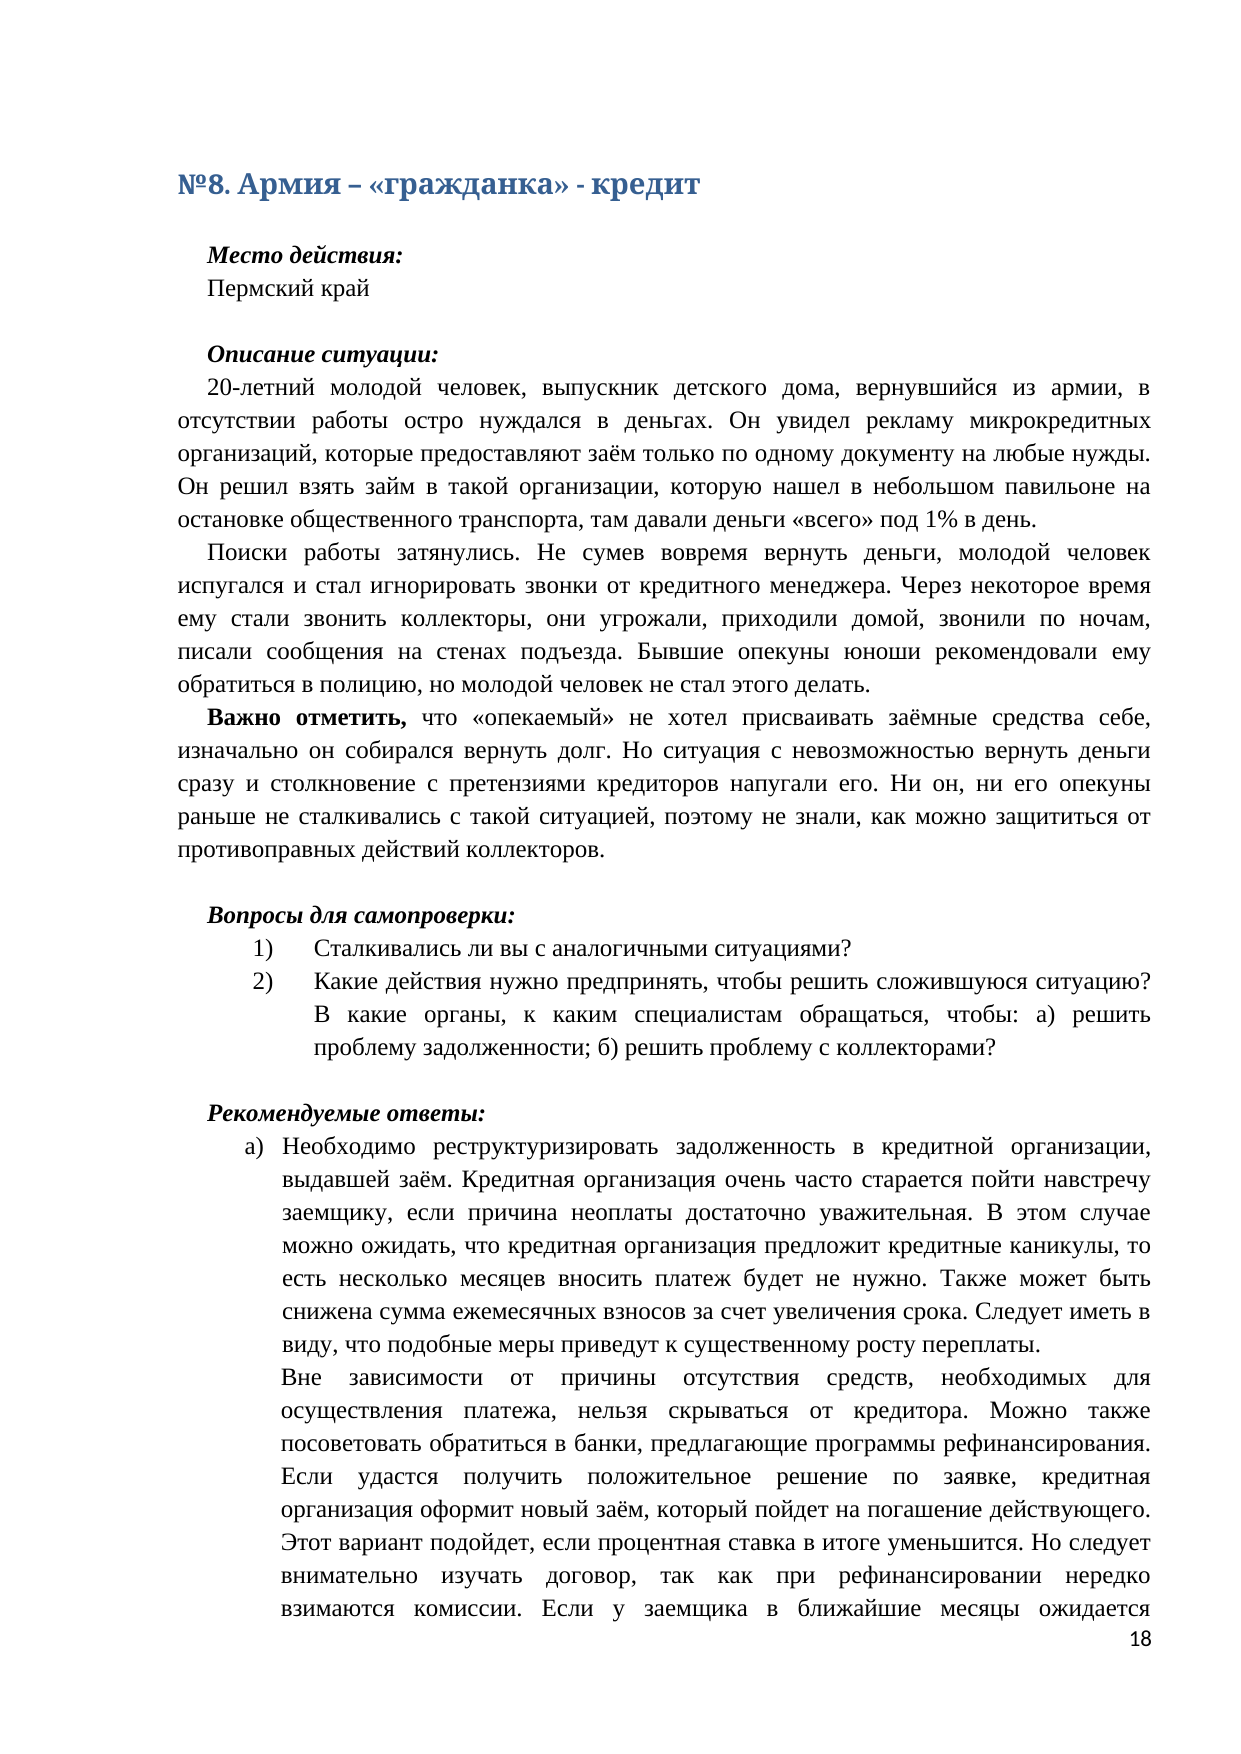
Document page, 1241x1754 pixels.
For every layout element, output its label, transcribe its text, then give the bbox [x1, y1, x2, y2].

text Место действия: [177, 240, 1152, 268]
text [281, 1362, 1152, 1622]
list Какие действия нужно предпринять, чтобы решить сложившуюся ситуацию? В какие органы, к каким специалистам обращаться, чтобы: а) решить проблему задолженности; б) решить проблему с коллекторами? [252, 966, 1152, 1061]
list Сталкивались ли вы с аналогичными ситуациями? [252, 933, 1152, 962]
text Важно отметить, что «опекаемый» не хотел присваивать заёмные средства себе, изначально он собирался вернуть долг. Но ситуация с невозможностью вернуть деньги сразу и столкновение с претензиями кредиторов напугали его. Ни он, ни его опекуны раньше не сталкивались с такой ситуацией, поэтому не знали, как можно защититься от противоправных действий коллекторов. [177, 702, 1152, 863]
text Вопросы для самопроверки: [177, 900, 1152, 929]
text 20-летний молодой человек, выпускник детского дома, вернувшийся из армии, в отсутствии работы остро нуждался в деньгах. Он увидел рекламу микрокредитных организаций, которые предоставляют заём только по одному документу на любые нужды. Он решил взять займ в такой организации, которую нашел в небольшом павильоне на остановке общественного транспорта, там давали деньги «всего» под 1% в день. [177, 372, 1152, 533]
text Описание ситуации: [177, 339, 1152, 367]
list Необходимо реструктуризировать задолженность в кредитной организации, выдавшей заём. Кредитная организация очень часто старается пойти навстречу заемщику, если причина неоплаты достаточно уважительная. В этом случае можно ожидать, что кредитная организация предложит кредитные каникулы, то есть несколько месяцев вносить платеж будет не нужно. Также может быть снижена сумма ежемесячных взносов за счет увеличения срока. Следует иметь в виду, что подобные меры приведут к существенному росту переплаты. [244, 1131, 1152, 1358]
text Поиски работы затянулись. Не сумев вовремя вернуть деньги, молодой человек испугался и стал игнорировать звонки от кредитного менеджера. Через некоторое время ему стали звонить коллекторы, они угрожали, приходили домой, звонили по ночам, писали сообщения на стенах подъезда. Бывшие опекуны юноши рекомендовали ему обратиться в полицию, но молодой человек не стал этого делать. [177, 537, 1152, 698]
text Рекомендуемые ответы: [177, 1098, 1152, 1127]
subtitle №8. Армия – «гражданка» - кредит [177, 168, 1152, 202]
text Пермский край [177, 273, 1152, 301]
